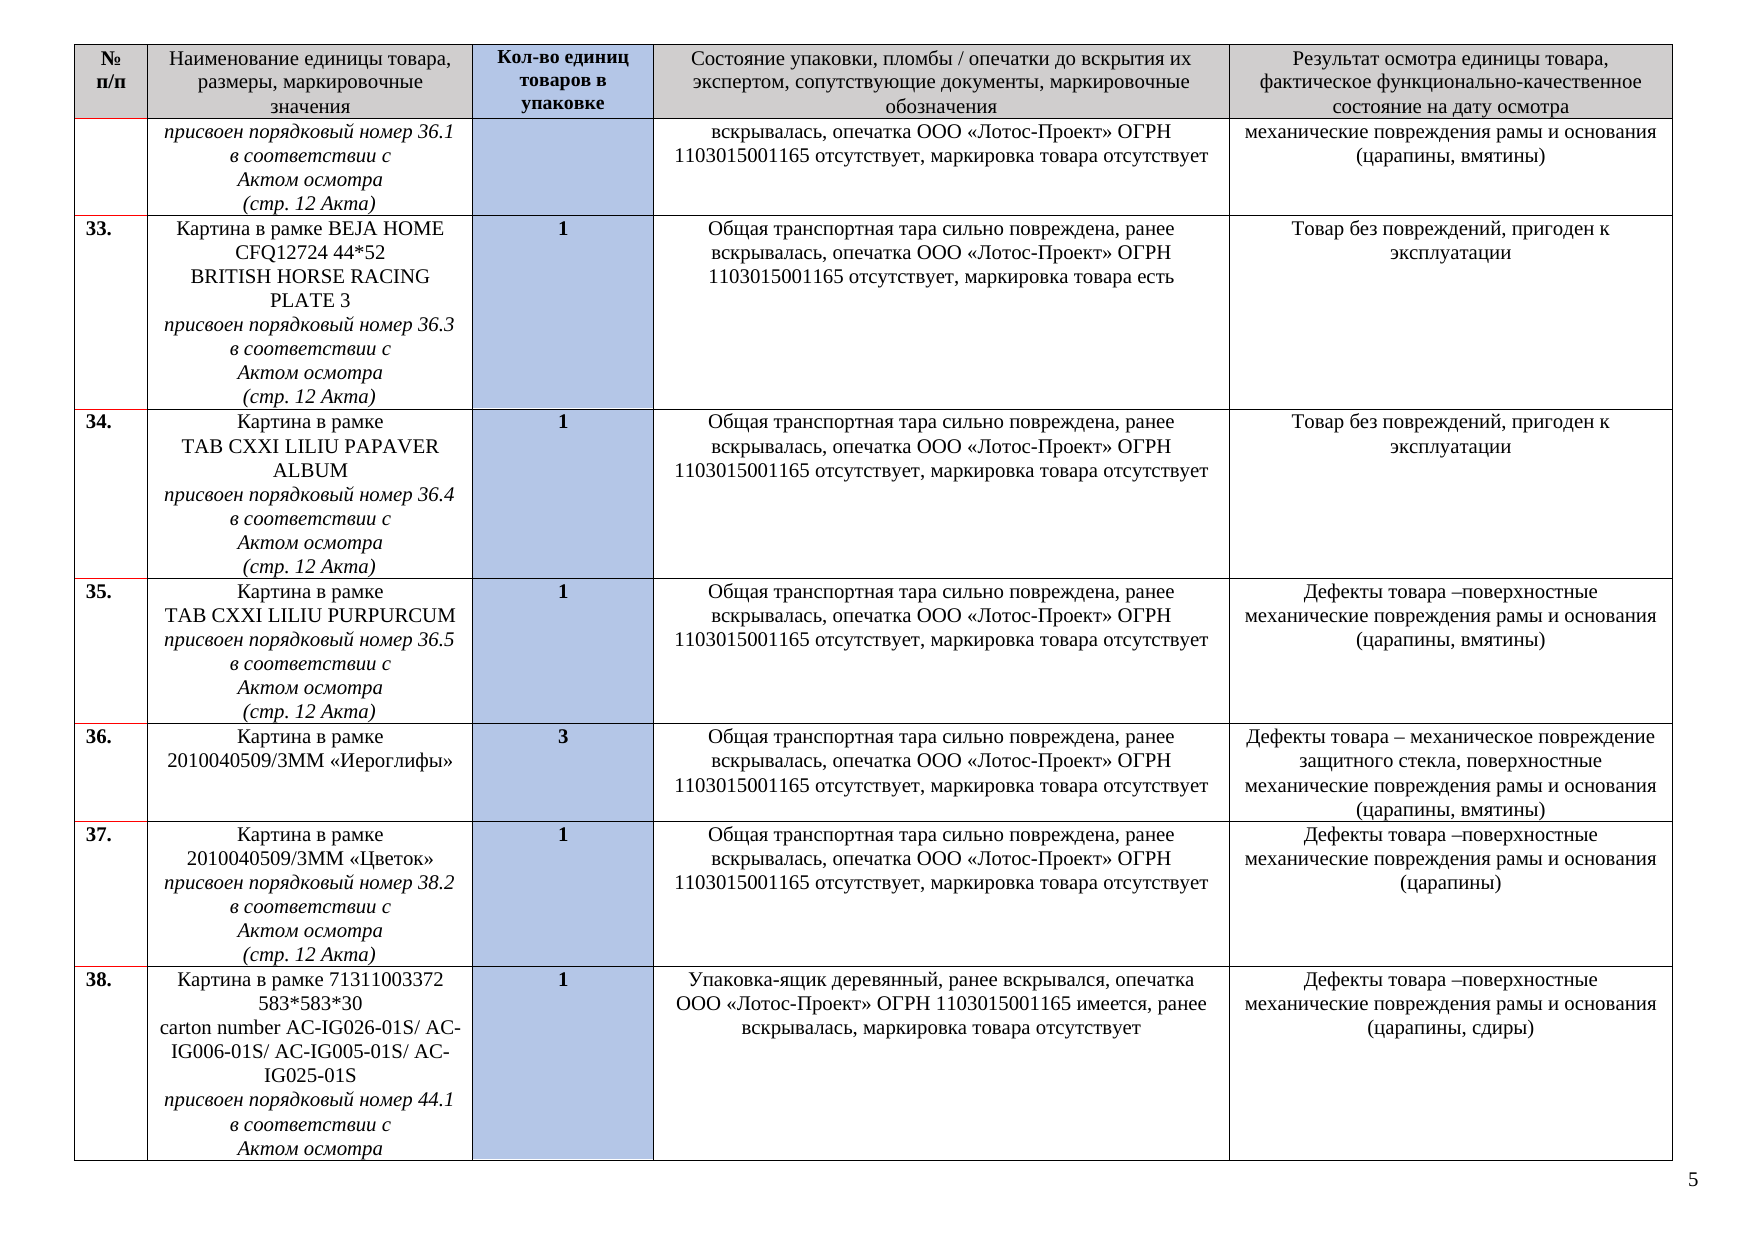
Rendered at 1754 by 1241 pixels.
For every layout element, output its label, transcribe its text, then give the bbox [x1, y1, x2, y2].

table_cell Дефекты товара –поверхностные механические повреждения рамы и основания (царапины, вмятины) [1230, 579, 1672, 723]
table_cell [75, 967, 147, 1159]
table_cell 1 [473, 822, 653, 966]
table_cell [75, 822, 147, 966]
table_cell 1 [473, 967, 653, 1159]
table_cell [75, 216, 147, 408]
table_cell Товар без повреждений, пригоден к эксплуатации [1230, 410, 1672, 578]
table_cell 1 [473, 216, 653, 408]
table_header Результат осмотра единицы товара, фактическое функционально-качественное состояние на дату осмотра [1230, 45, 1672, 118]
table_cell Дефекты товара – механическое повреждение защитного стекла, поверхностные механические повреждения рамы и основания (царапины, вмятины) [1230, 724, 1672, 821]
table_cell Картина в рамке BEJA HOME CFQ12724 44*52 BRITISH HORSE RACING PLATE 3 присвоен порядковый номер 36.3 в соответствии с Актом осмотра (стр. 12 Акта) [148, 216, 472, 408]
table_cell Упаковка-ящик деревянный, ранее вскрывался, опечатка ООО «Лотос-Проект» ОГРН 1103015001165 имеется, ранее вскрывалась, маркировка товара отсутствует [654, 967, 1229, 1159]
table_cell [75, 724, 147, 821]
table_cell Дефекты товара –поверхностные механические повреждения рамы и основания (царапины, сдиры) [1230, 967, 1672, 1159]
table_header Наименование единицы товара, размеры, маркировочные значения [148, 45, 472, 118]
table_cell 3 [473, 724, 653, 821]
table_header Состояние упаковки, пломбы / опечатки до вскрытия их экспертом, сопутствующие документы, маркировочные обозначения [654, 45, 1229, 118]
table_cell [75, 119, 147, 215]
table_cell 1 [473, 410, 653, 578]
table_cell Картина в рамке 2010040509/3ММ «Иероглифы» [148, 724, 472, 821]
table_cell 1 [473, 579, 653, 723]
table_cell [75, 579, 147, 723]
table_cell 2 [473, 119, 653, 215]
table_cell Картина в рамке TAB CXXI LILIU PAPAVER ALBUM присвоен порядковый номер 36.4 в соответствии с Актом осмотра (стр. 12 Акта) [148, 410, 472, 578]
table_header № п/п [75, 45, 147, 118]
table_cell Картина в рамке «Лес» присвоен порядковый номер 36.1 в соответствии с Актом осмотра (стр. 12 Акта) [148, 119, 472, 215]
table_cell Общая транспортная тара сильно повреждена, ранее вскрывалась, опечатка ООО «Лотос-Проект» ОГРН 1103015001165 отсутствует, маркировка товара есть [654, 216, 1229, 408]
table_cell Дефекты товара –поверхностные механические повреждения рамы и основания (царапины, вмятины) [1230, 119, 1672, 215]
table_cell Картина в рамке 2010040509/3ММ «Цветок» присвоен порядковый номер 38.2 в соответствии с Актом осмотра (стр. 12 Акта) [148, 822, 472, 966]
table_cell [75, 410, 147, 578]
table_cell Товар без повреждений, пригоден к эксплуатации [1230, 216, 1672, 408]
table_header Кол-во единиц товаров в упаковке [473, 45, 653, 118]
table_cell Дефекты товара –поверхностные механические повреждения рамы и основания (царапины) [1230, 822, 1672, 966]
table_cell Картина в рамке TAB CXXI LILIU PURPURCUM присвоен порядковый номер 36.5 в соответствии с Актом осмотра (стр. 12 Акта) [148, 579, 472, 723]
